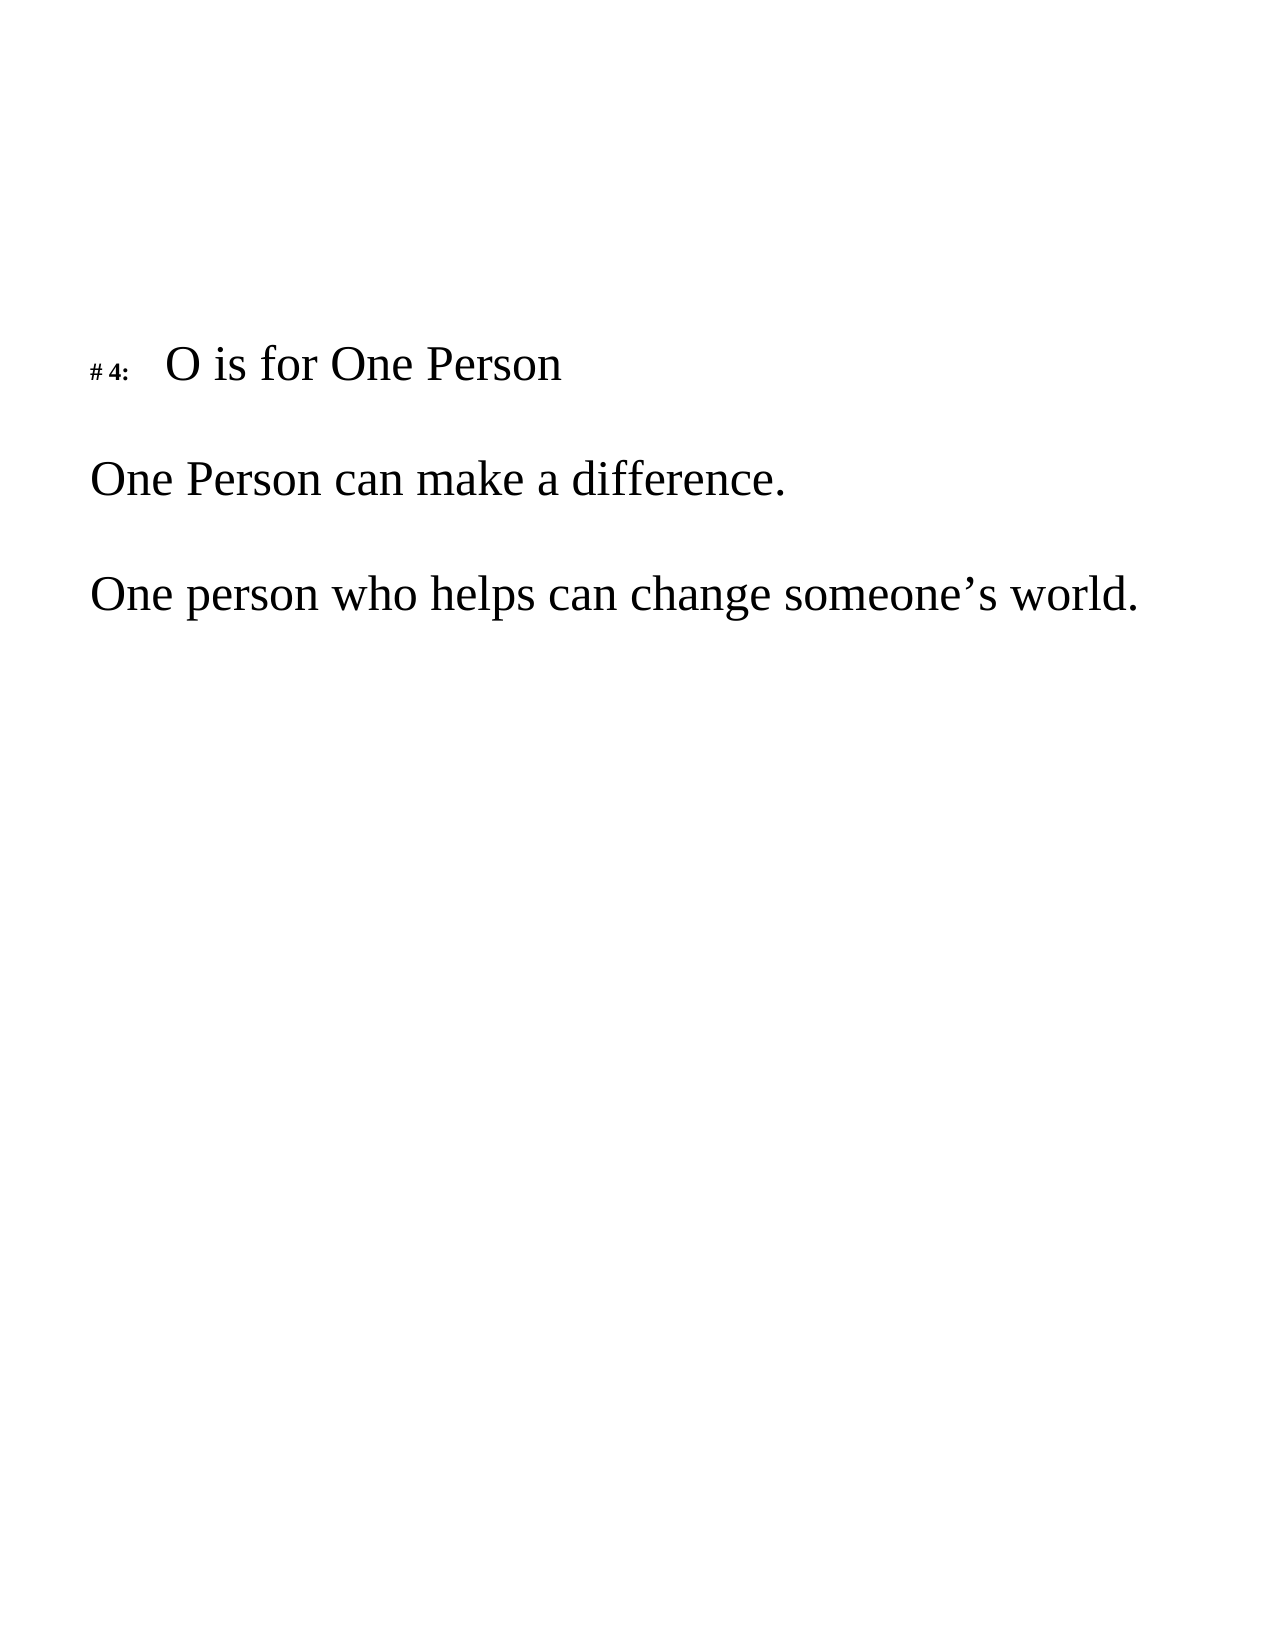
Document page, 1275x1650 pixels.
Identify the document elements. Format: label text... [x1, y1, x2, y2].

text One person who helps can change someone’s world. [90, 564, 1168, 621]
text # 4: O is for One Person [90, 334, 1168, 391]
text One Person can make a difference. [90, 449, 1168, 506]
